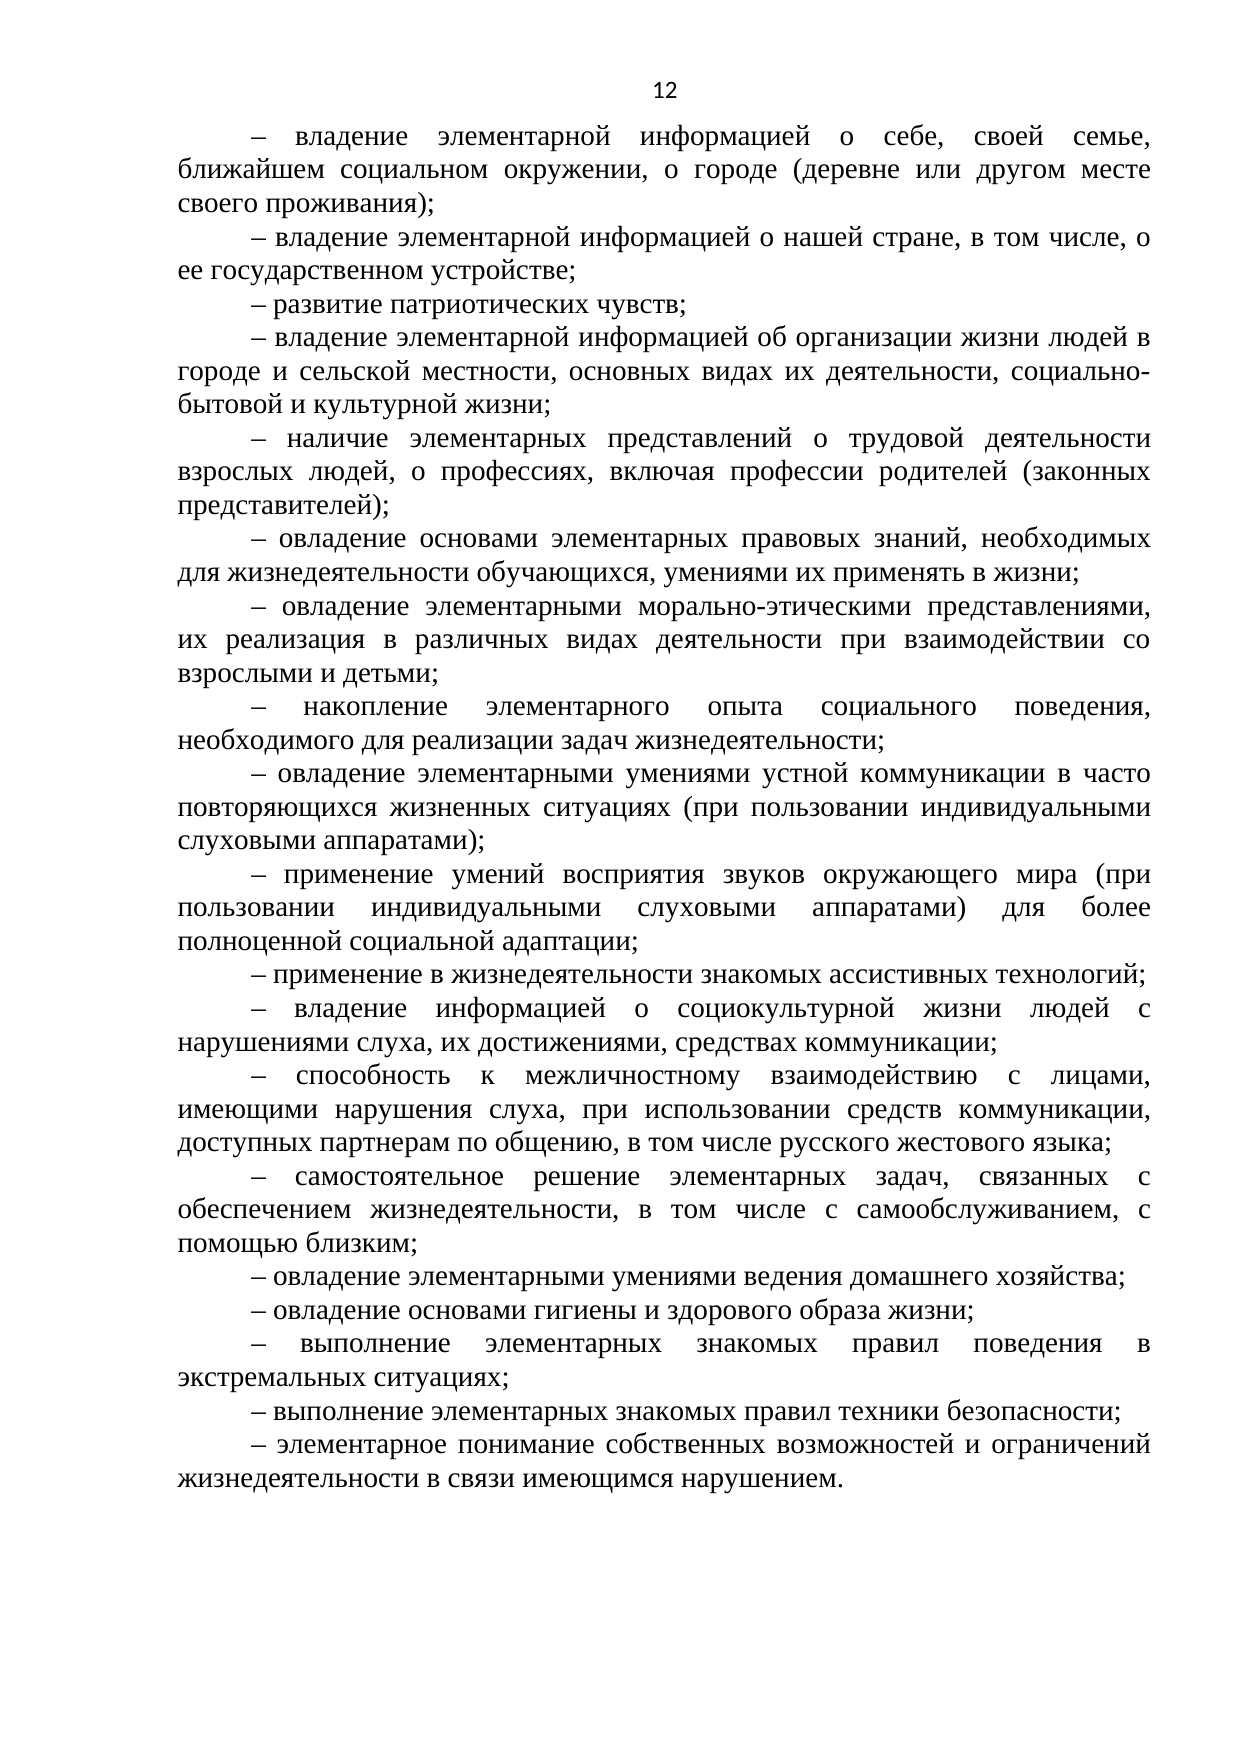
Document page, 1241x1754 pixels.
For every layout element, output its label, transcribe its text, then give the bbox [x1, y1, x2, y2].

text – элементарное понимание собственных возможностей и ограничений жизнедеятельности в связи имеющимся нарушением. [177, 1426, 1152, 1493]
text – владение элементарной информацией об организации жизни людей в городе и сельской местности, основных видах их деятельности, социально-бытовой и культурной жизни; [177, 319, 1152, 420]
text – наличие элементарных представлений о трудовой деятельности взрослых людей, о профессиях, включая профессии родителей (законных представителей); [177, 420, 1152, 521]
text – применение умений восприятия звуков окружающего мира (при пользовании индивидуальными слуховыми аппаратами) для более полноценной социальной адаптации; [177, 856, 1152, 957]
text – овладение основами элементарных правовых знаний, необходимых для жизнедеятельности обучающихся, умениями их применять в жизни; [177, 521, 1152, 588]
text – применение в жизнедеятельности знакомых ассистивных технологий; [177, 957, 1152, 990]
text – овладение элементарными умениями ведения домашнего хозяйства; [177, 1258, 1152, 1292]
text – овладение основами гигиены и здорового образа жизни; [177, 1292, 1152, 1326]
text – овладение элементарными умениями устной коммуникации в часто повторяющихся жизненных ситуациях (при пользовании индивидуальными слуховыми аппаратами); [177, 755, 1152, 856]
text – владение информацией о социокультурной жизни людей с нарушениями слуха, их достижениями, средствах коммуникации; [177, 990, 1152, 1057]
text – выполнение элементарных знакомых правил техники безопасности; [177, 1393, 1152, 1426]
text – владение элементарной информацией о себе, своей семье, ближайшем социальном окружении, о городе (деревне или другом месте своего проживания); [177, 118, 1152, 219]
text – выполнение элементарных знакомых правил поведения в экстремальных ситуациях; [177, 1326, 1152, 1393]
text – самостоятельное решение элементарных задач, связанных с обеспечением жизнедеятельности, в том числе с самообслуживанием, с помощью близким; [177, 1158, 1152, 1258]
text – накопление элементарного опыта социального поведения, необходимого для реализации задач жизнедеятельности; [177, 688, 1152, 755]
text – развитие патриотических чувств; [177, 286, 1152, 319]
text – владение элементарной информацией о нашей стране, в том числе, о ее государственном устройстве; [177, 219, 1152, 286]
text – способность к межличностному взаимодействию с лицами, имеющими нарушения слуха, при использовании средств коммуникации, доступных партнерам по общению, в том числе русского жестового языка; [177, 1057, 1152, 1158]
text – овладение элементарными морально-этическими представлениями, их реализация в различных видах деятельности при взаимодействии со взрослыми и детьми; [177, 588, 1152, 688]
